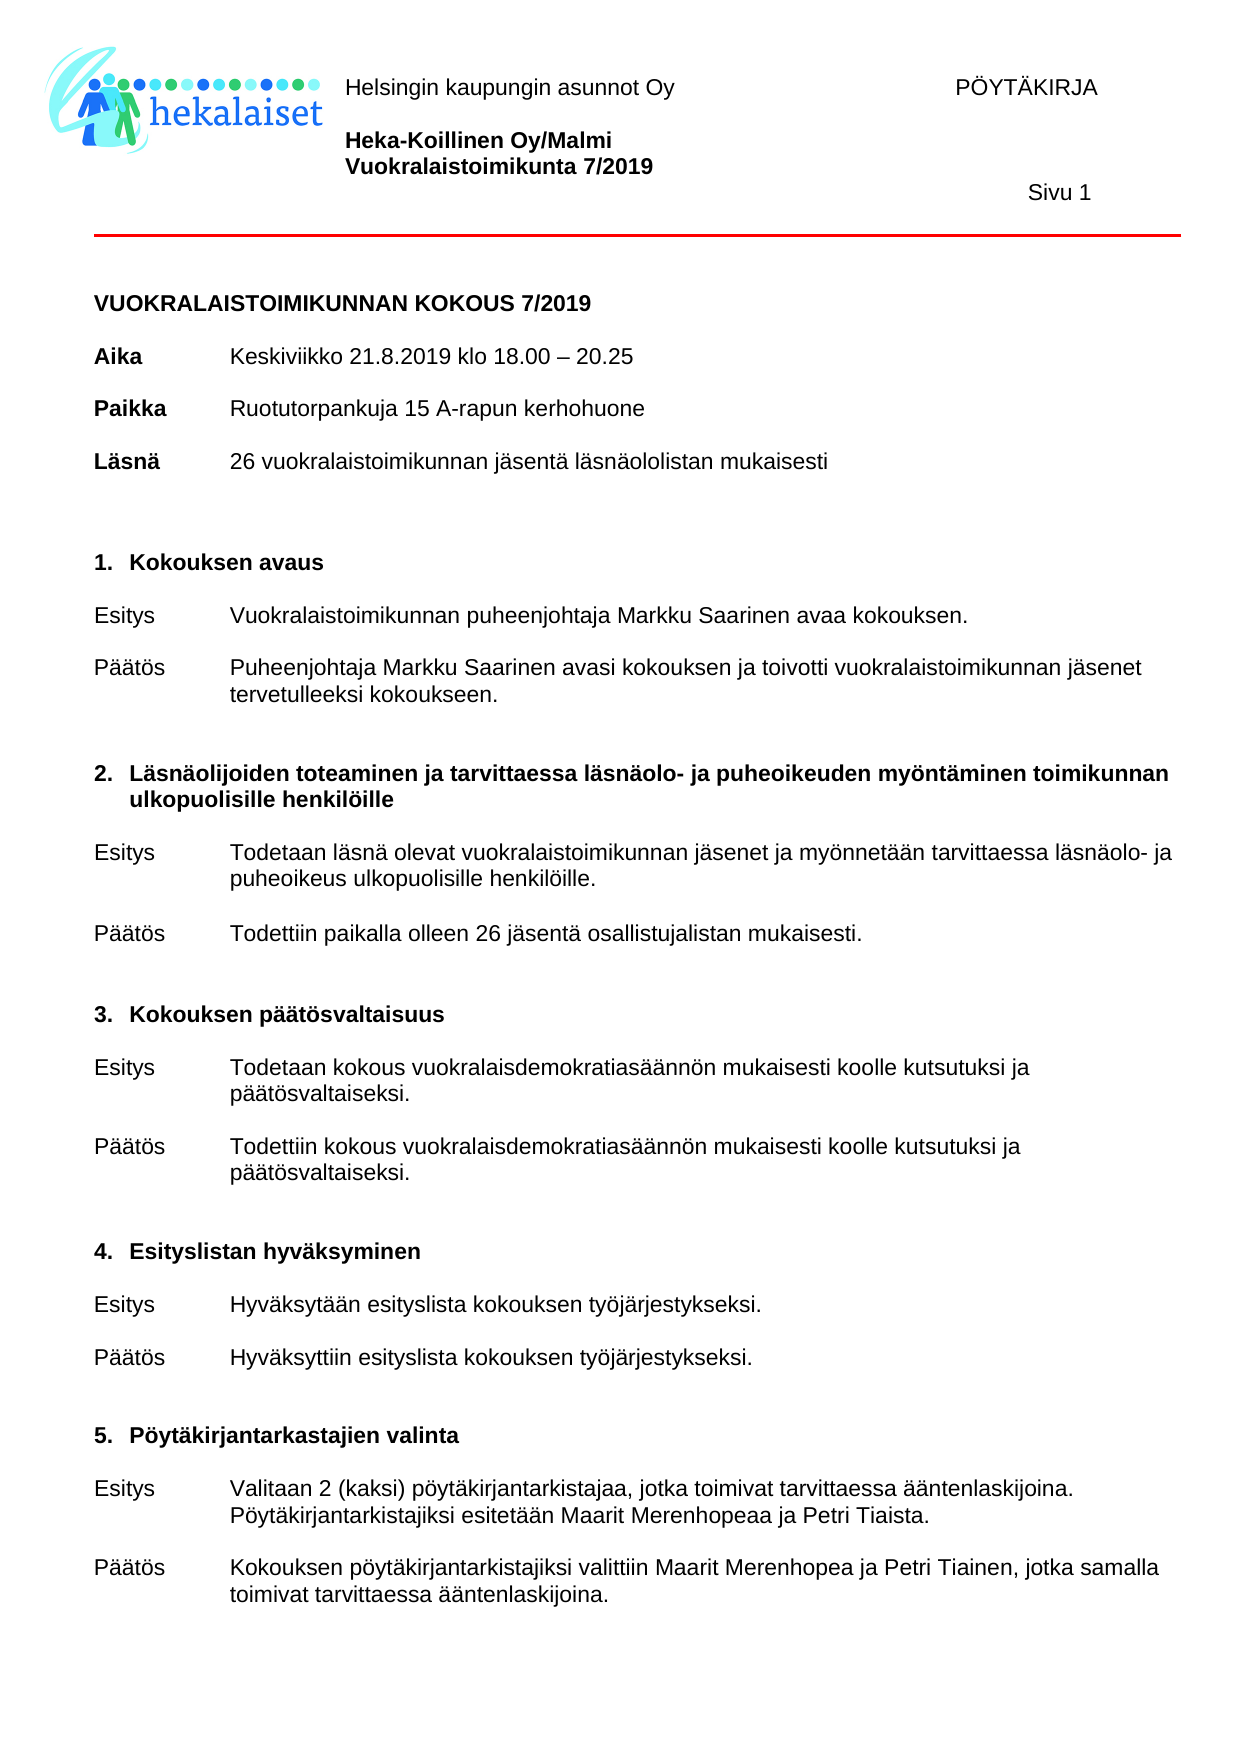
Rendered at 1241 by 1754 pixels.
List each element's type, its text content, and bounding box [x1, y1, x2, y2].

text Paikka Ruotutorpankuja 15 A-rapun kerhohuone [94, 395, 1189, 422]
text Aika Keskiviikko 21.8.2019 klo 18.00 – 20.25 [94, 343, 1189, 369]
text Esitys Vuokralaistoimikunnan puheenjohtaja Markku Saarinen avaa kokouksen. [94, 602, 1181, 628]
text Esitys Hyväksytään esityslista kokouksen työjärjestykseksi. [94, 1291, 1181, 1317]
list Esityslistan hyväksyminen [94, 1238, 1181, 1264]
picture [43, 43, 329, 159]
text Päätös Hyväksyttiin esityslista kokouksen työjärjestykseksi. [94, 1343, 1181, 1370]
text VUOKRALAISTOIMIKUNNAN KOKOUS 7/2019 [94, 290, 1181, 316]
list Kokouksen avaus [94, 549, 1181, 575]
text Päätös Todettiin kokous vuokralaisdemokratiasäännön mukaisesti koolle kutsutuksi ja päätösvaltaiseksi. [94, 1133, 1181, 1185]
text Esitys Valitaan 2 (kaksi) pöytäkirjantarkistajaa, jotka toimivat tarvittaessa ääntenlaskijoina. Pöytäkirjantarkistajiksi esitetään Maarit Merenhopeaa ja Petri Tiaista. [94, 1475, 1181, 1528]
list Kokouksen päätösvaltaisuus [94, 1001, 1181, 1027]
text Päätös Todettiin paikalla olleen 26 jäsentä osallistujalistan mukaisesti. [94, 918, 1181, 946]
text Läsnä 26 vuokralaistoimikunnan jäsentä läsnäololistan mukaisesti [94, 448, 1189, 474]
text Päätös Kokouksen pöytäkirjantarkistajiksi valittiin Maarit Merenhopea ja Petri Tiainen, jotka samalla toimivat tarvittaessa ääntenlaskijoina. [94, 1554, 1181, 1607]
text Esitys Todetaan kokous vuokralaisdemokratiasäännön mukaisesti koolle kutsutuksi ja päätösvaltaiseksi. [94, 1053, 1181, 1106]
list Pöytäkirjantarkastajien valinta [94, 1422, 1181, 1449]
text Esitys Todetaan läsnä olevat vuokralaistoimikunnan jäsenet ja myönnetään tarvittaessa läsnäolo- ja puheoikeus ulkopuolisille henkilöille. [94, 839, 1181, 891]
text Päätös Puheenjohtaja Markku Saarinen avasi kokouksen ja toivotti vuokralaistoimikunnan jäsenet tervetulleeksi kokoukseen. [94, 654, 1181, 707]
list Läsnäolijoiden toteaminen ja tarvittaessa läsnäolo- ja puheoikeuden myöntäminen toimikunnan ulkopuolisille henkilöille [94, 760, 1181, 812]
